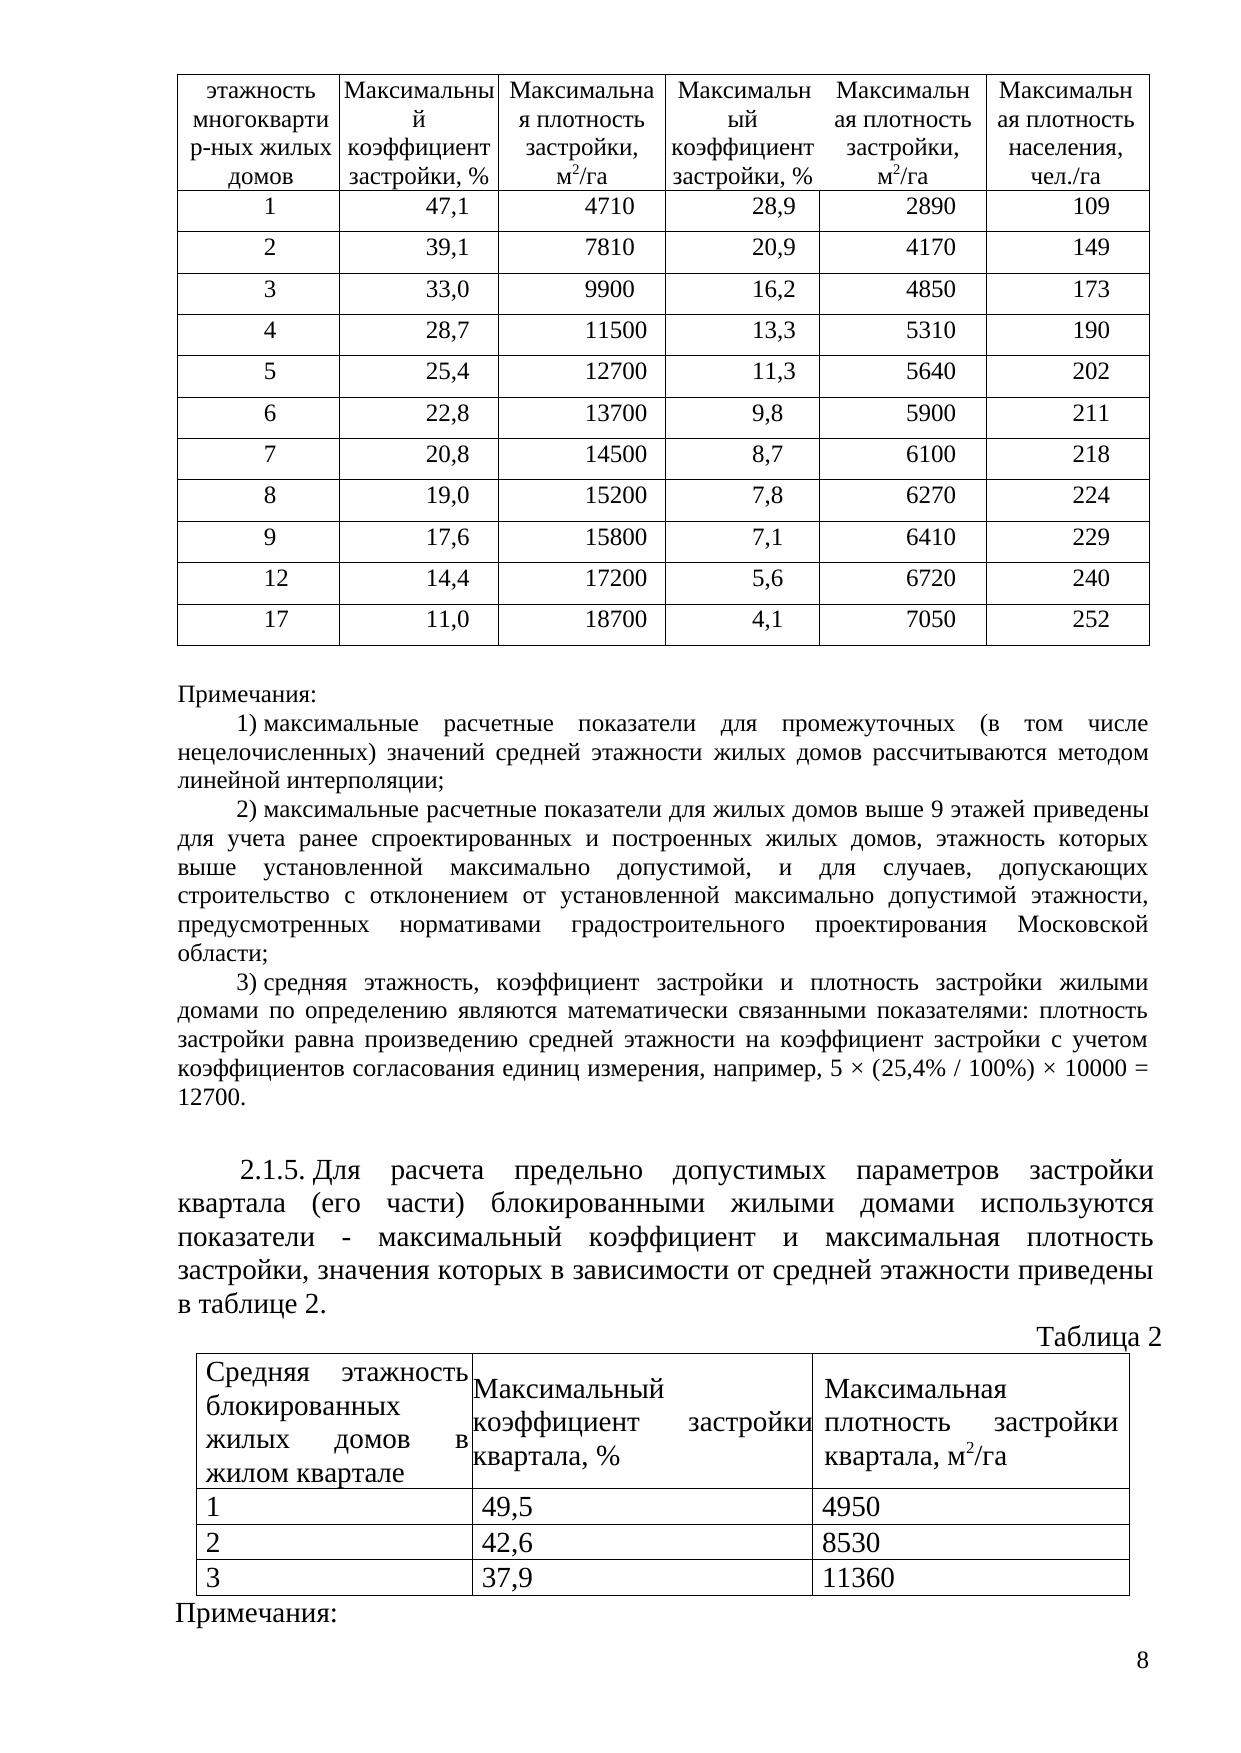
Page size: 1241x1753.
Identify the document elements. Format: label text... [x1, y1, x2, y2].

table_cell 13,3 [666, 315, 819, 355]
table_cell Максимальная плотность застройки, м2/га [820, 75, 986, 190]
table_cell 4,1 [666, 605, 819, 645]
text 2) максимальные расчетные показатели для жилых домов выше 9 этажей приведены для учета ранее спроектированных и построенных жилых домов, этажность которых выше установленной максимально допустимой, и для случаев, допускающих строительство с отклонением от установленной максимально допустимой этажности, предусмотренных нормативами градостроительного проектирования Московской области; [177, 794, 1149, 967]
table_cell 5,6 [666, 563, 819, 603]
table_cell 9,8 [666, 398, 819, 438]
table_cell 9900 [499, 274, 665, 314]
table_cell 218 [987, 439, 1149, 479]
table_cell 211 [987, 398, 1149, 438]
table_cell 5 [178, 356, 339, 397]
table_cell 15200 [499, 480, 665, 521]
table_cell 4170 [820, 232, 986, 273]
table_cell 224 [987, 480, 1149, 521]
table_cell 14,4 [340, 563, 498, 603]
table_cell 149 [987, 232, 1149, 273]
text 1) максимальные расчетные показатели для промежуточных (в том числе нецелочисленных) значений средней этажности жилых домов рассчитываются методом линейной интерполяции; [177, 708, 1149, 794]
table_cell 4850 [820, 274, 986, 314]
table_cell 6 [178, 398, 339, 438]
table_cell 5310 [820, 315, 986, 355]
table_cell 2 [178, 232, 339, 273]
table_cell Максимальная плотность населения, чел./га [987, 75, 1149, 190]
table_cell 42,6 [473, 1525, 812, 1559]
table_cell 28,7 [340, 315, 498, 355]
table_cell 11,0 [340, 605, 498, 645]
table_cell 20,9 [666, 232, 819, 273]
table_cell 202 [987, 356, 1149, 397]
table_cell 5900 [820, 398, 986, 438]
table_cell 12 [178, 563, 339, 603]
table_cell 18700 [499, 605, 665, 645]
table_cell 4 [178, 315, 339, 355]
table_cell 8530 [813, 1525, 1129, 1559]
table_cell 49,5 [473, 1489, 812, 1524]
table_header Максимальная плотность застройки квартала, м2/га [813, 1354, 1129, 1488]
table_cell 22,8 [340, 398, 498, 438]
table_cell 15800 [499, 522, 665, 562]
table_cell 3 [197, 1560, 472, 1594]
table_cell 14500 [499, 439, 665, 479]
table_cell 6720 [820, 563, 986, 603]
table_cell 7810 [499, 232, 665, 273]
text 3) средняя этажность, коэффициент застройки и плотность застройки жилыми домами по определению являются математически связанными показателями: плотность застройки равна произведению средней этажности на коэффициент застройки с учетом коэффициентов согласования единиц измерения, например, 5 × (25,4% / 100%) × 10000 = 12700. [177, 967, 1149, 1111]
table_header Максимальный коэффициент застройки квартала, % [473, 1354, 812, 1488]
table_cell 8,7 [666, 439, 819, 479]
table_cell 7050 [820, 605, 986, 645]
table_cell 17200 [499, 563, 665, 603]
table_cell 109 [987, 191, 1149, 231]
table_cell 39,1 [340, 232, 498, 273]
table_cell 7 [178, 439, 339, 479]
table_cell 173 [987, 274, 1149, 314]
table_cell 1 [178, 191, 339, 231]
table_cell 229 [987, 522, 1149, 562]
table_cell 6410 [820, 522, 986, 562]
table_cell 13700 [499, 398, 665, 438]
text Примечания: [177, 679, 1149, 708]
table_cell 2890 [820, 191, 986, 231]
table_cell 19,0 [340, 480, 498, 521]
table_cell 25,4 [340, 356, 498, 397]
text 2.1.5. Для расчета предельно допустимых параметров застройки квартала (его части) блокированными жилыми домами используются показатели - максимальный коэффициент и максимальная плотность застройки, значения которых в зависимости от средней этажности приведены в таблице 2. [177, 1152, 1154, 1319]
table_cell 7,8 [666, 480, 819, 521]
text Таблица 2 [177, 1319, 1162, 1353]
table_cell 5640 [820, 356, 986, 397]
table_cell 7,1 [666, 522, 819, 562]
table_cell 9 [178, 522, 339, 562]
table_cell Максимальный коэффициент застройки, % [666, 75, 819, 190]
table_cell 12700 [499, 356, 665, 397]
table_cell 11,3 [666, 356, 819, 397]
table_cell 3 [178, 274, 339, 314]
table_cell 47,1 [340, 191, 498, 231]
table_cell 11500 [499, 315, 665, 355]
table_cell 8 [178, 480, 339, 521]
table_cell 37,9 [473, 1560, 812, 1594]
table_cell 2 [197, 1525, 472, 1559]
table_cell 11360 [813, 1560, 1129, 1594]
table_cell 6100 [820, 439, 986, 479]
table_cell 20,8 [340, 439, 498, 479]
table_cell 240 [987, 563, 1149, 603]
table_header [178, 75, 339, 190]
table_cell 17,6 [340, 522, 498, 562]
table_cell 252 [987, 605, 1149, 645]
table_cell 190 [987, 315, 1149, 355]
table_cell 17 [178, 605, 339, 645]
table_cell 1 [197, 1489, 472, 1524]
table_header Средняя этажность блокированных жилых домов в жилом квартале [197, 1354, 472, 1488]
table_cell 28,9 [666, 191, 819, 231]
table_cell 16,2 [666, 274, 819, 314]
table_cell 4710 [499, 191, 665, 231]
table_cell 4950 [813, 1489, 1129, 1524]
table_cell Максимальная плотность застройки, м2/га [499, 75, 665, 190]
table_cell 33,0 [340, 274, 498, 314]
table_cell Максимальный коэффициент застройки, % [340, 75, 498, 190]
table_cell 6270 [820, 480, 986, 521]
text Примечания: [175, 1596, 1156, 1629]
